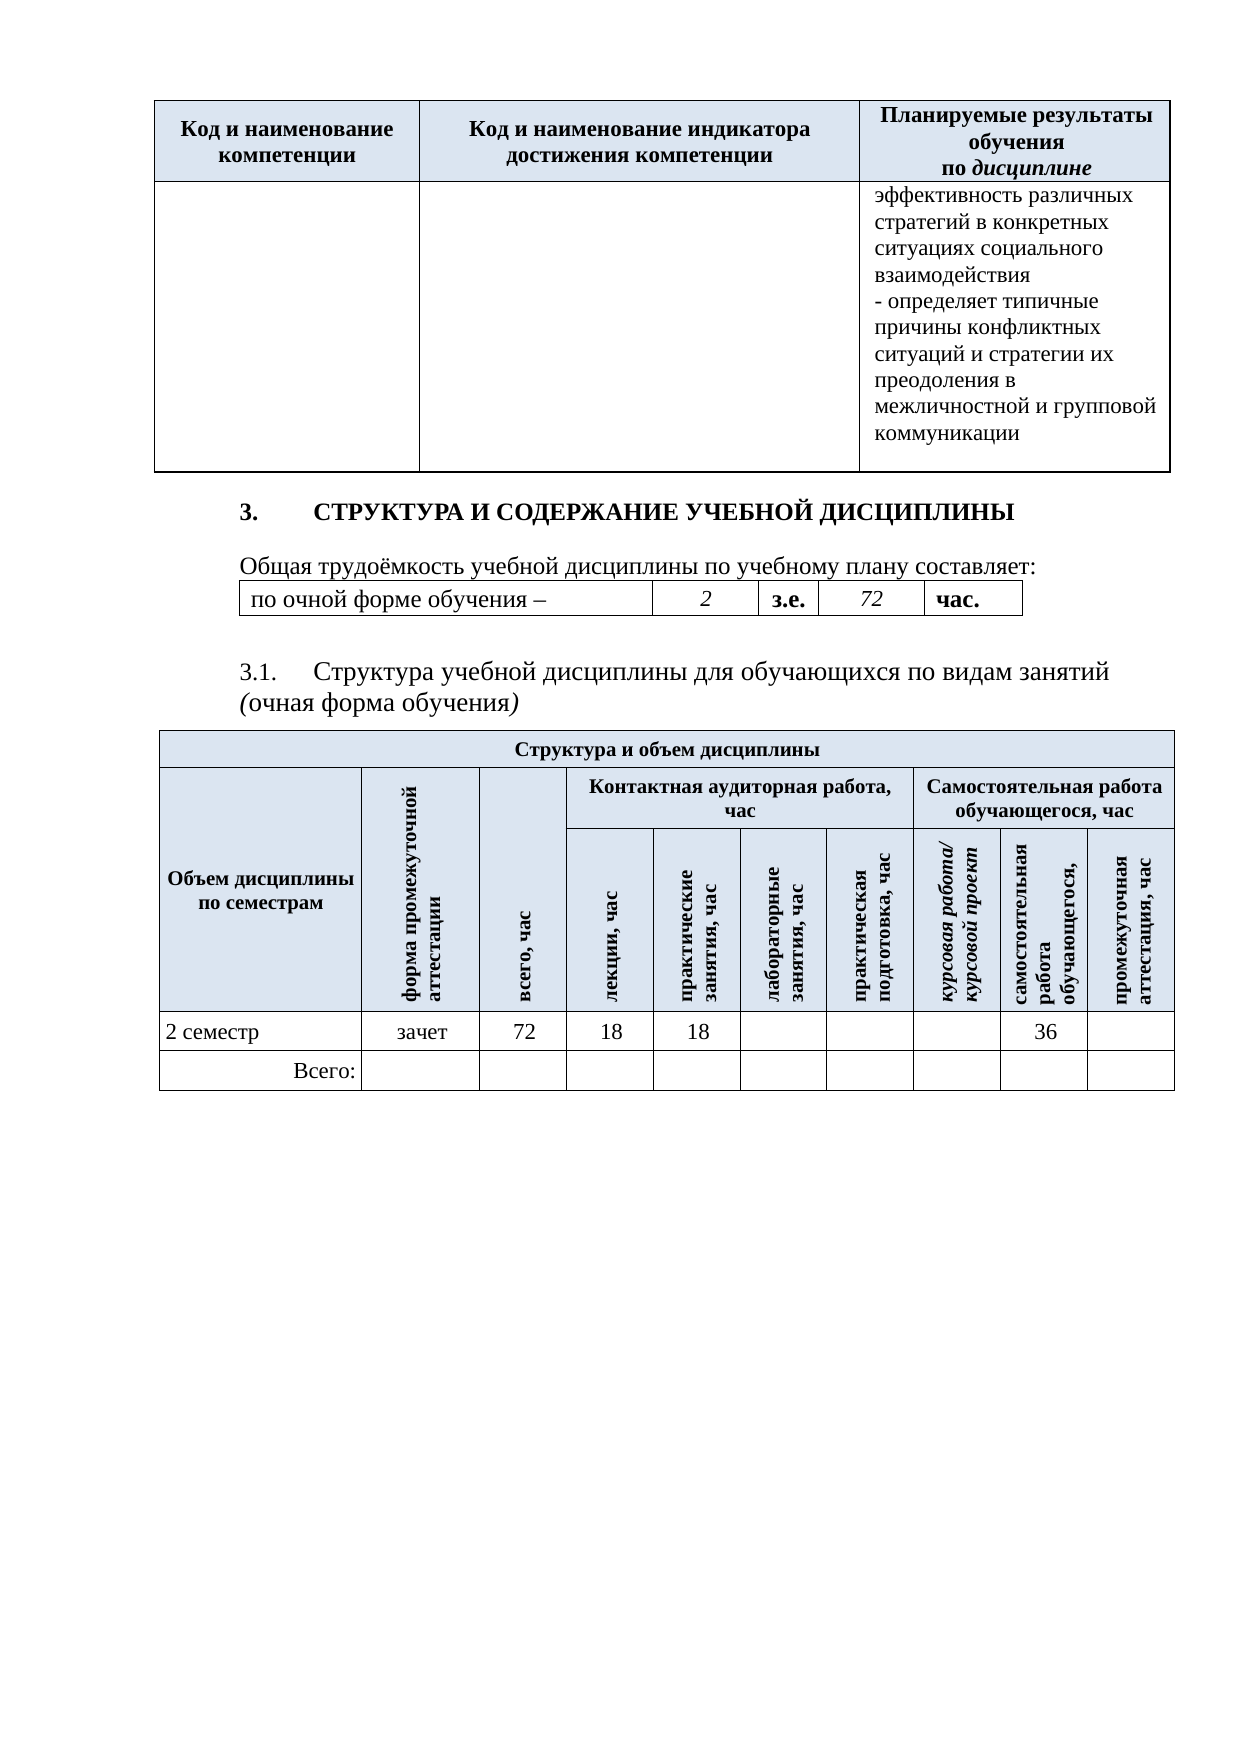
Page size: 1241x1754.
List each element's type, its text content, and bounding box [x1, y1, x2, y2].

table_cell [741, 1012, 826, 1050]
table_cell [420, 182, 859, 471]
table_header 2 [653, 581, 758, 615]
table_cell Самостоятельная работа обучающегося, час [914, 768, 1174, 828]
table_header Код и наименование индикатора достижения компетенции [420, 101, 859, 181]
table_cell практическая подготовка, час [827, 829, 913, 1011]
table_cell 18 [654, 1012, 740, 1050]
table_cell Всего: [160, 1051, 361, 1090]
table_cell Объем дисциплины по семестрам [160, 768, 361, 1011]
table_cell практические занятия, час [654, 829, 740, 1011]
table_cell [914, 1012, 1000, 1050]
table_cell [362, 1051, 479, 1090]
table_header час. [925, 581, 1022, 615]
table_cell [860, 182, 1169, 471]
list Общая трудоёмкость учебной дисциплины по учебному плану составляет: [165, 551, 1181, 580]
table_cell [827, 1012, 913, 1050]
table_cell 72 [480, 1012, 566, 1050]
table_cell [741, 1051, 826, 1090]
table_cell 2 семестр [160, 1012, 361, 1050]
table_header 72 [819, 581, 924, 615]
table_cell самостоятельная работа обучающегося, час [1001, 829, 1087, 1011]
table_cell лабораторные занятия, час [741, 829, 826, 1011]
table_cell [480, 1051, 566, 1090]
table_cell [914, 1051, 1000, 1090]
table_cell зачет [362, 1012, 479, 1050]
table_cell [1088, 1012, 1174, 1050]
subtitle Структура учебной дисциплины для обучающихся по видам занятий (очная форма обучения) [239, 655, 1181, 718]
table_cell промежуточная аттестация, час [1088, 829, 1174, 1011]
table_cell курсовая работа/ курсовой проект [914, 829, 1000, 1011]
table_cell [155, 182, 419, 471]
table_header з.е. [759, 581, 818, 615]
table_cell лекции, час [567, 829, 653, 1011]
table_cell [827, 1051, 913, 1090]
table_cell [654, 1051, 740, 1090]
subtitle СТРУКТУРА И СОДЕРЖАНИЕ УЧЕБНОЙ ДИСЦИПЛИНЫ [239, 497, 1181, 526]
table_header Структура и объем дисциплины [160, 731, 1174, 767]
table_cell всего, час [480, 768, 566, 1011]
table_cell [1001, 1051, 1087, 1090]
table_cell 18 [567, 1012, 653, 1050]
table_cell [567, 1051, 653, 1090]
table_cell [1088, 1051, 1174, 1090]
table_cell 36 [1001, 1012, 1087, 1050]
table_cell форма промежуточной аттестации [362, 768, 479, 1011]
table_header Код и наименование компетенции [155, 101, 419, 181]
table_cell Контактная аудиторная работа, час [567, 768, 913, 828]
table_header по очной форме обучения – [240, 581, 652, 615]
table_header Планируемые результаты обучения по дисциплине [860, 101, 1169, 181]
